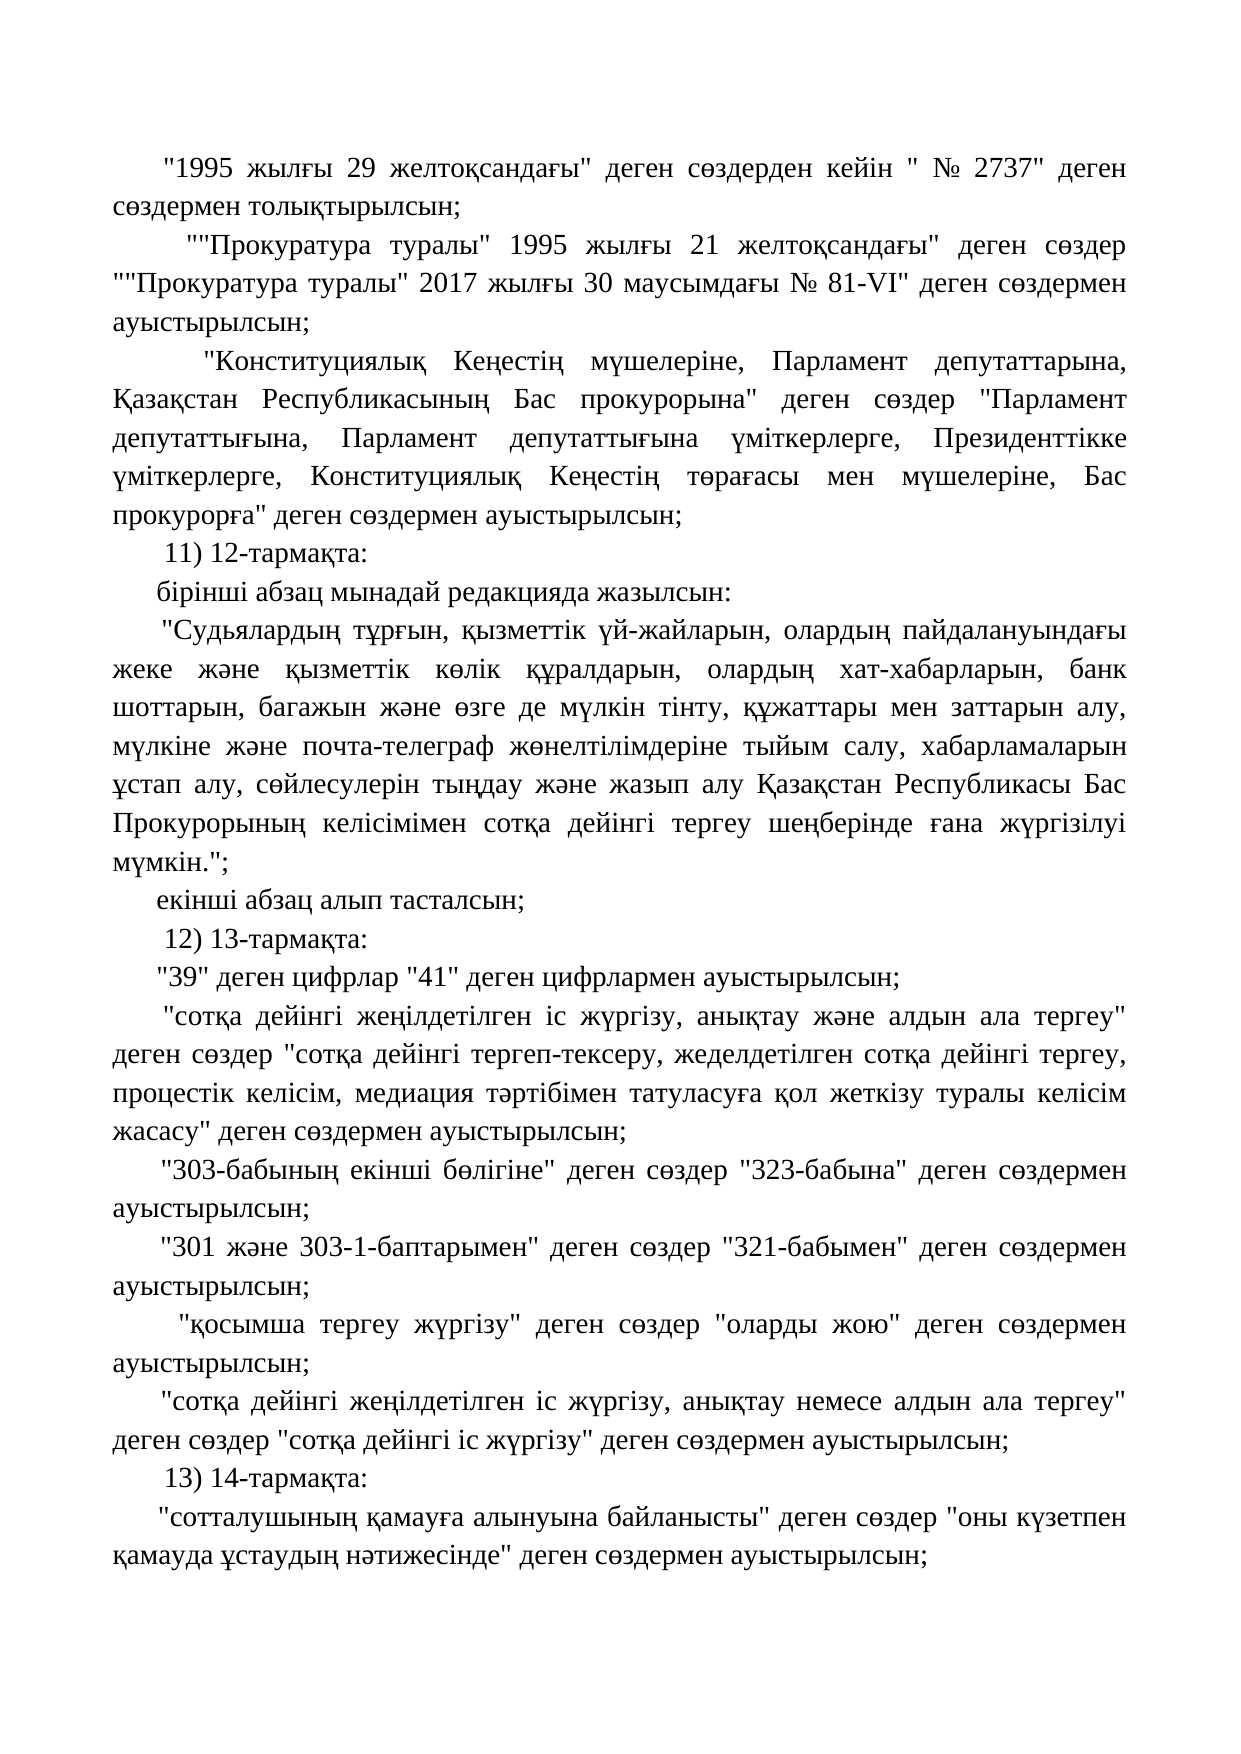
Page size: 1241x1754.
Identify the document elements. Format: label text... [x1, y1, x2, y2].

text "Судьялардың тұрғын, қызметтік үй-жайларын, олардың пайдалануындағы жеке және қызметтік көлік құралдарын, олардың хат-хабарларын, банк шоттарын, багажын және өзге де мүлкін тінту, құжаттары мен заттарын алу, мүлкіне және почта-телеграф жөнелтілімдеріне тыйым салу, хабарламаларын ұстап алу, сөйлесулерін тыңдау және жазып алу Қазақстан Республикасы Бас Прокурорының келісімімен сотқа дейінгі тергеу шеңберінде ғана жүргізілуі мүмкін."; [112, 612, 1128, 877]
text "303-бабының екінші бөлігіне" деген сөздер "323-бабына" деген сөздермен ауыстырылсын; [112, 1152, 1128, 1224]
text ""Прокуратура туралы" 1995 жылғы 21 желтоқсандағы" деген сөздер ""Прокуратура туралы" 2017 жылғы 30 маусымдағы № 81-VI" деген сөздермен ауыстырылсын; [112, 227, 1128, 338]
text бірінші абзац мынадай редакцияда жазылсын: [112, 574, 1128, 607]
text 12) 13-тармақта: [112, 921, 1128, 954]
text "қосымша тергеу жүргізу" деген сөздер "оларды жою" деген сөздермен ауыстырылсын; [112, 1306, 1128, 1378]
text "сотқа дейінгі жеңілдетілген іс жүргізу, анықтау және алдын ала тергеу" деген сөздер "сотқа дейінгі тергеп-тексеру, жеделдетілген сотқа дейінгі тергеу, процестік келісім, медиация тәртібімен татуласуға қол жеткізу туралы келісім жасасу" деген сөздермен ауыстырылсын; [112, 998, 1128, 1147]
text "301 және 303-1-баптарымен" деген сөздер "321-бабымен" деген сөздермен ауыстырылсын; [112, 1229, 1128, 1301]
text 11) 12-тармақта: [112, 535, 1128, 569]
text "1995 жылғы 29 желтоқсандағы" деген сөздерден кейін " № 2737" деген сөздермен толықтырылсын; [112, 150, 1128, 222]
text "Конституциялық Кеңестің мүшелеріне, Парламент депутаттарына, Қазақстан Республикасының Бас прокурорына" деген сөздер "Парламент депутаттығына, Парламент депутаттығына үміткерлерге, Президенттікке үміткерлерге, Конституциялық Кеңестің төрағасы мен мүшелеріне, Бас прокурорға" деген сөздермен ауыстырылсын; [112, 343, 1128, 530]
text "39" деген цифрлар "41" деген цифрлармен ауыстырылсын; [112, 959, 1128, 993]
text "сотталушының қамауға алынуына байланысты" деген сөздер "оны күзетпен қамауда ұстаудың нәтижесінде" деген сөздермен ауыстырылсын; [112, 1499, 1128, 1571]
text 13) 14-тармақта: [112, 1460, 1128, 1494]
text екінші абзац алып тасталсын; [112, 882, 1128, 916]
text "сотқа дейінгі жеңілдетілген іс жүргізу, анықтау немесе алдын ала тергеу" деген сөздер "сотқа дейінгі іс жүргізу" деген сөздермен ауыстырылсын; [112, 1383, 1128, 1455]
